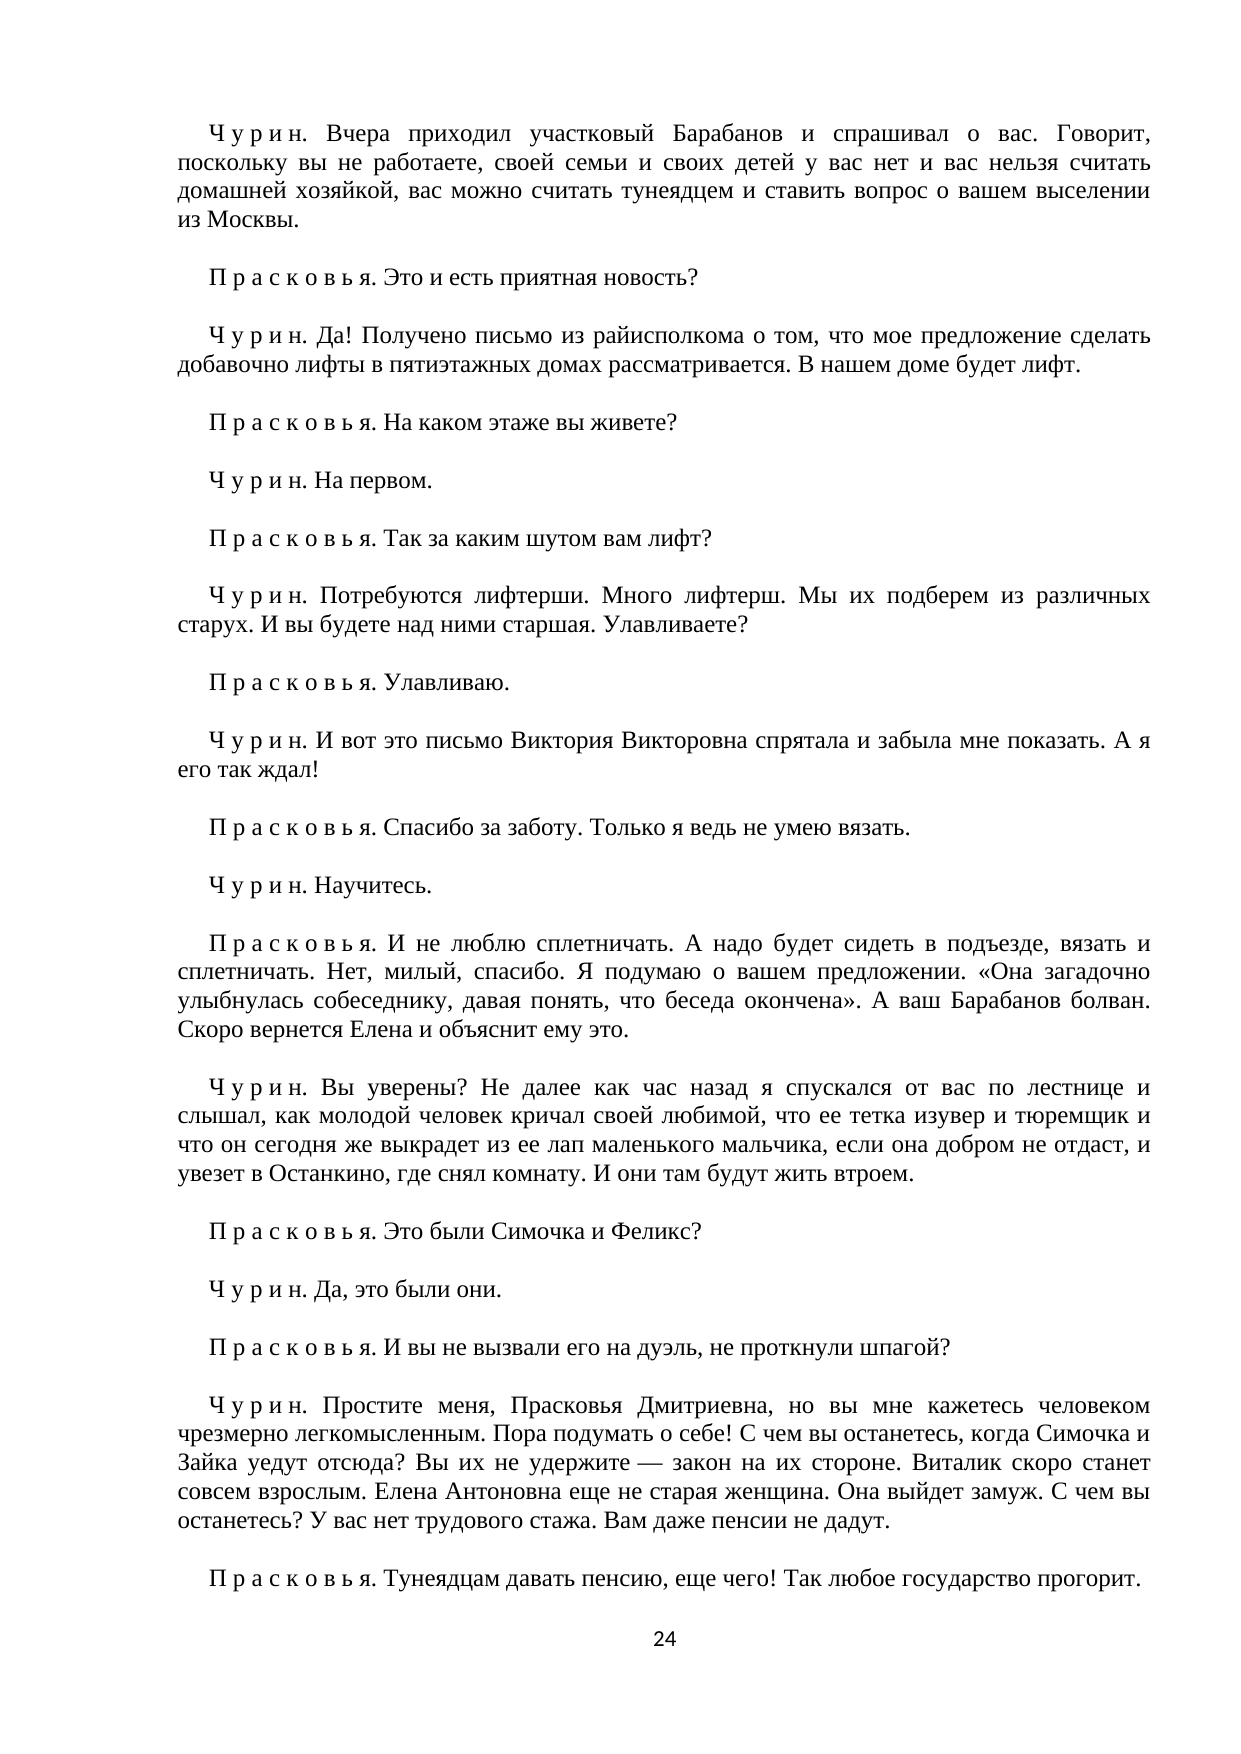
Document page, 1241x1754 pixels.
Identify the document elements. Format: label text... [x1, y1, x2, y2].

text П р а с к о в ь я. Тунеядцам давать пенсию, еще чего! Так любое государство прогорит. [177, 1563, 1152, 1591]
text П р а с к о в ь я. И не люблю сплетничать. А надо будет сидеть в подъезде, вязать и сплетничать. Нет, милый, спасибо. Я подумаю о вашем предложении. «Она загадочно улыбнулась собеседнику, давая понять, что беседа окончена». А ваш Барабанов болван. Скоро вернется Елена и объяснит ему это. [177, 928, 1152, 1043]
text Ч у р и н. Простите меня, Прасковья Дмитриевна, но вы мне кажетесь человеком чрезмерно легкомысленным. Пора подумать о себе! С чем вы останетесь, когда Симочка и Зайка уедут отсюда? Вы их не удержите — закон на их стороне. Виталик скоро станет совсем взрослым. Елена Антоновна еще не старая женщина. Она выйдет замуж. С чем вы останетесь? У вас нет трудового стажа. Вам даже пенсии не дадут. [177, 1390, 1152, 1533]
text Ч у р и н. Вы уверены? Не далее как час назад я спускался от вас по лестнице и слышал, как молодой человек кричал своей любимой, что ее тетка изувер и тюремщик и что он сегодня же выкрадет из ее лап маленького мальчика, если она добром не отдаст, и увезет в Останкино, где снял комнату. И они там будут жить втроем. [177, 1072, 1152, 1187]
text П р а с к о в ь я. Это и есть приятная новость? [177, 262, 1152, 291]
text П р а с к о в ь я. Улавливаю. [177, 667, 1152, 696]
text Ч у р и н. И вот это письмо Виктория Викторовна спрятала и забыла мне показать. А я его так ждал! [177, 725, 1152, 783]
text Ч у р и н. Да, это были они. [177, 1274, 1152, 1303]
text П р а с к о в ь я. Это были Симочка и Феликс? [177, 1216, 1152, 1245]
text Ч у р и н. Научитесь. [177, 870, 1152, 898]
text П р а с к о в ь я. Спасибо за заботу. Только я ведь не умею вязать. [177, 812, 1152, 841]
text Ч у р и н. Вчера приходил участковый Барабанов и спрашивал о вас. Говорит, поскольку вы не работаете, своей семьи и своих детей у вас нет и вас нельзя считать домашней хозяйкой, вас можно считать тунеядцем и ставить вопрос о вашем выселении из Москвы. [177, 118, 1152, 233]
text П р а с к о в ь я. И вы не вызвали его на дуэль, не проткнули шпагой? [177, 1332, 1152, 1361]
text Ч у р и н. Потребуются лифтерши. Много лифтерш. Мы их подберем из различных старух. И вы будете над ними старшая. Улавливаете? [177, 581, 1152, 638]
text П р а с к о в ь я. На каком этаже вы живете? [177, 407, 1152, 436]
text Ч у р и н. На первом. [177, 465, 1152, 493]
text Ч у р и н. Да! Получено письмо из райисполкома о том, что мое предложение сделать добавочно лифты в пятиэтажных домах рассматривается. В нашем доме будет лифт. [177, 320, 1152, 378]
text П р а с к о в ь я. Так за каким шутом вам лифт? [177, 523, 1152, 551]
